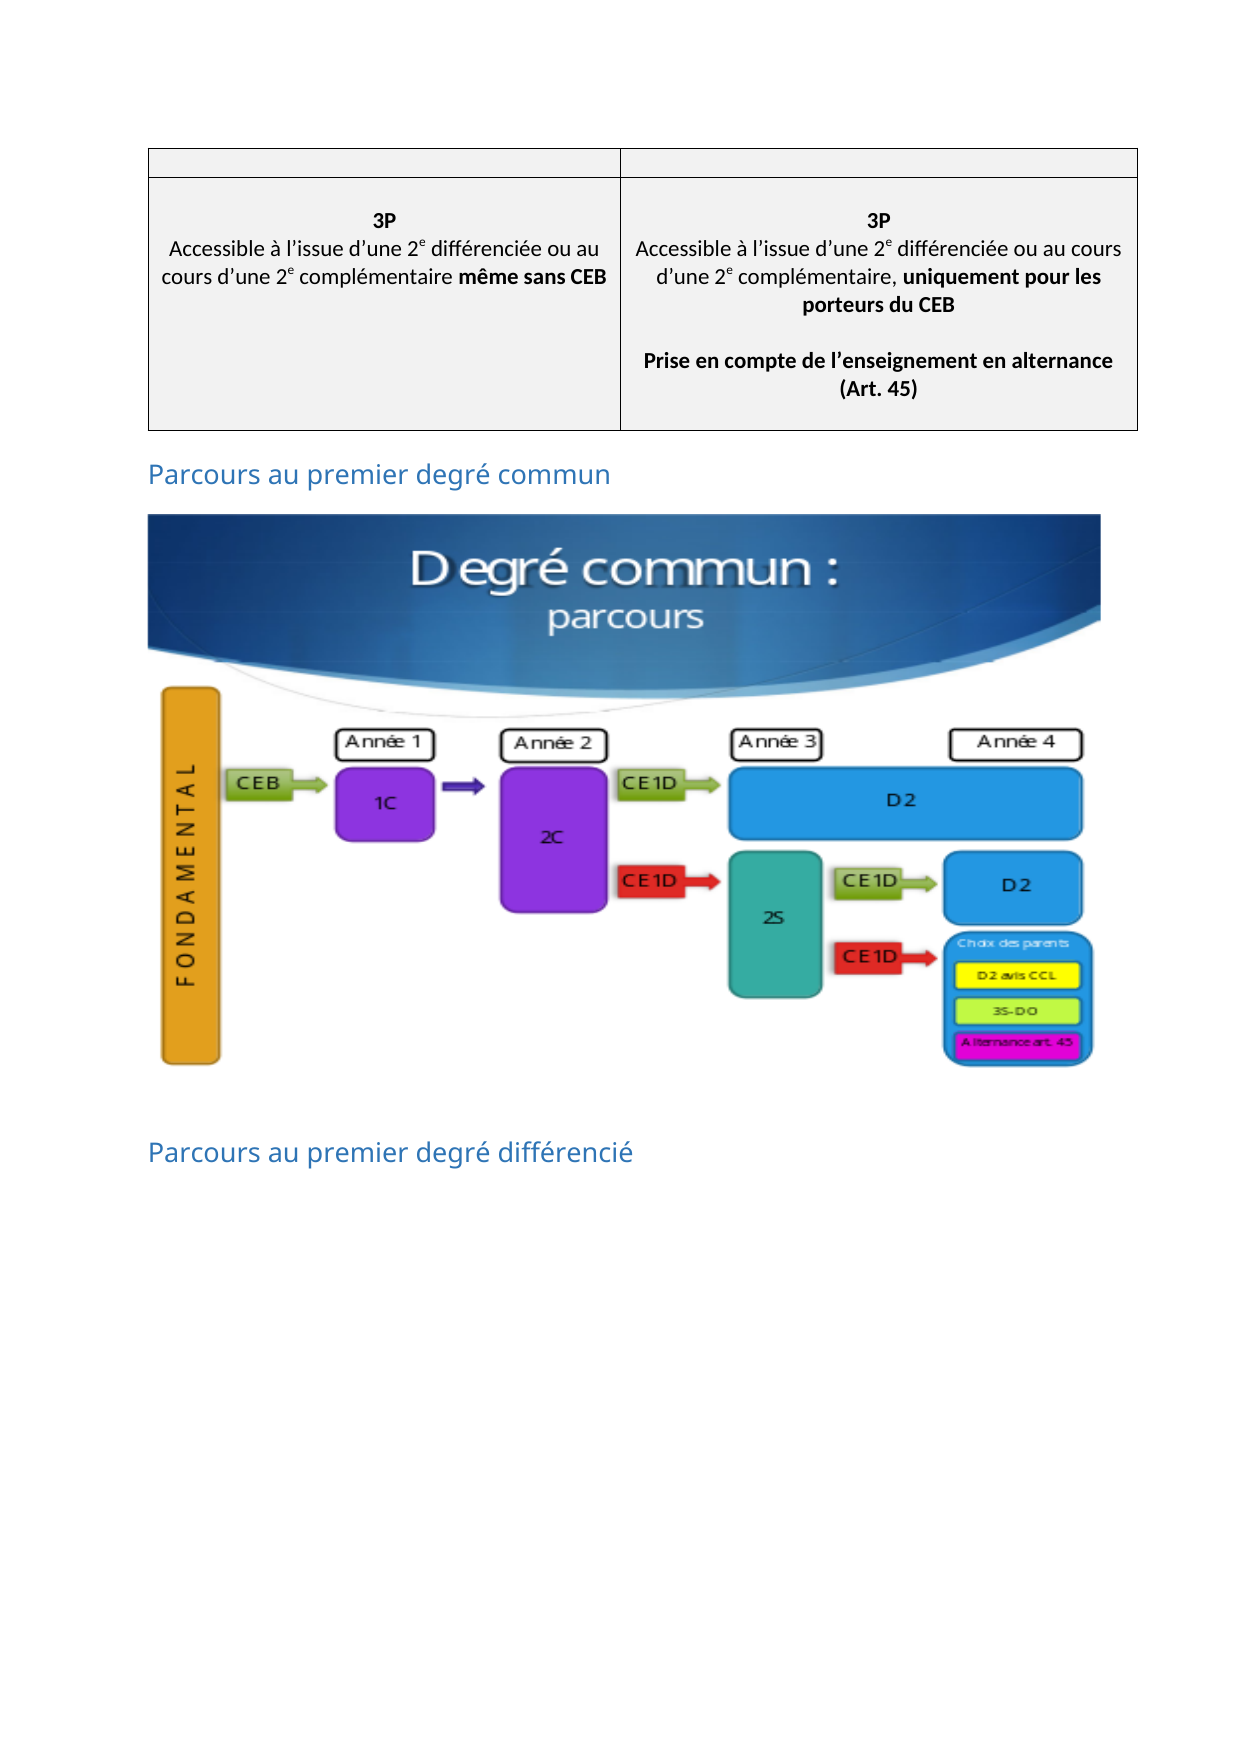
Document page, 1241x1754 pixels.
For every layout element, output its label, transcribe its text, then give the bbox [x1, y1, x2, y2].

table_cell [621, 149, 1137, 177]
table_cell 3P Accessible à l’issue d’une 2e différenciée ou au cours d’une 2e complémentaire, uniquement pour les porteurs du CEB Prise en compte de l’enseignement en alternance (Art. 45) [621, 178, 1137, 430]
subtitle Parcours au premier degré différencié [148, 1134, 1093, 1171]
table_cell 3P Accessible à l’issue d’une 2e différenciée ou au cours d’une 2e complémentaire même sans CEB [149, 178, 620, 430]
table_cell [149, 149, 620, 177]
subtitle Parcours au premier degré commun [148, 456, 1093, 493]
